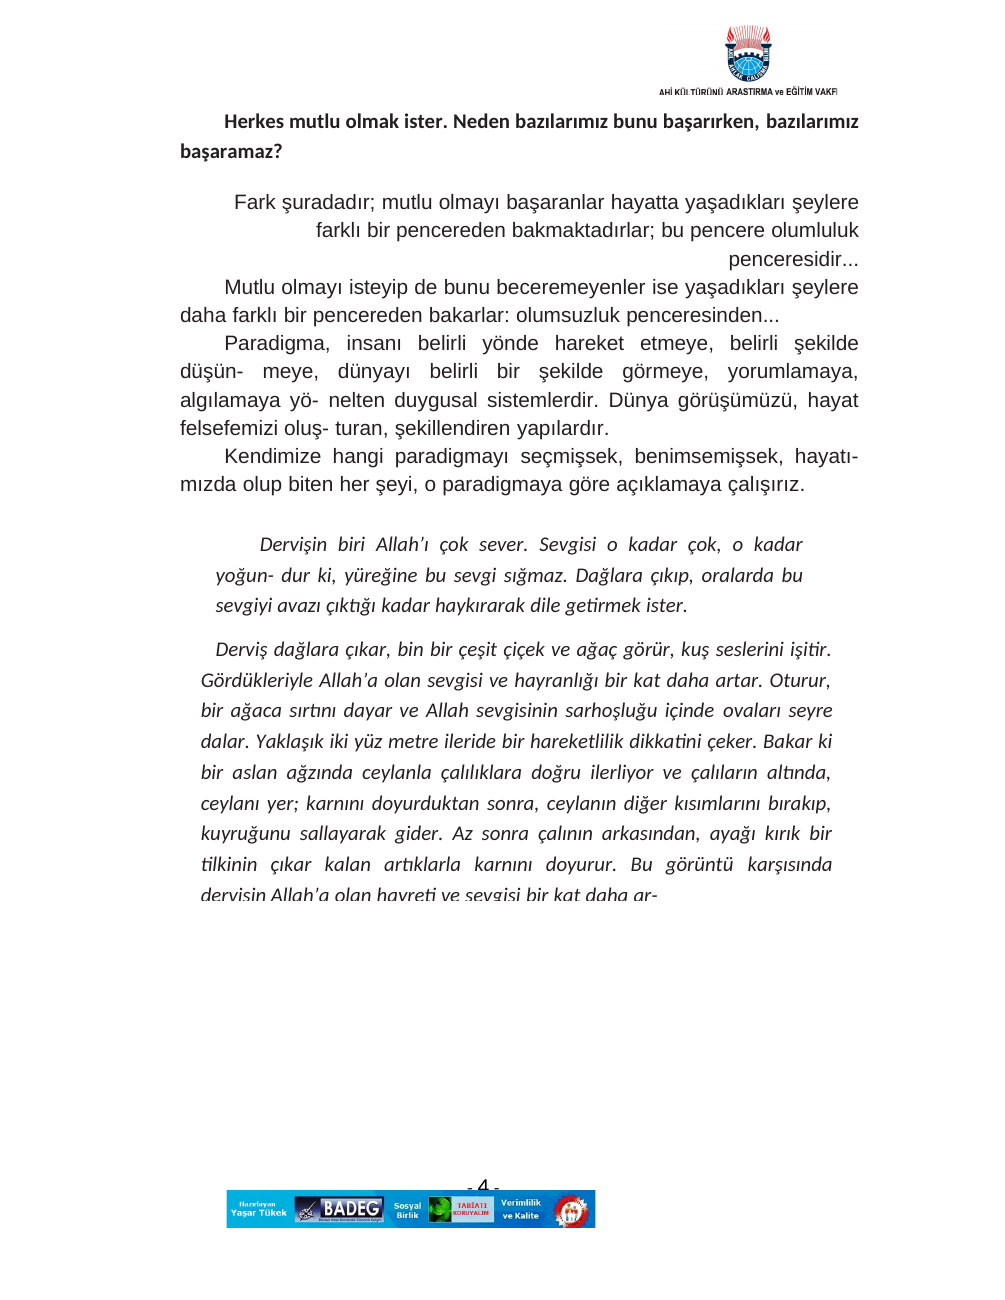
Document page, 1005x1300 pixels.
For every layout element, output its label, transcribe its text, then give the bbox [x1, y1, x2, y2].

text Kendimize hangi paradigmayı seçmişsek, benimsemişsek, hayatı- mızda olup biten her şeyi, o paradigmaya göre açıklamaya çalışırız. [180, 444, 859, 496]
picture [395, 1203, 420, 1210]
picture [398, 1190, 595, 1228]
text Fark şuradadır; mutlu olmayı başaranlar hayatta yaşadıkları şeylere farklı bir pencereden bakmaktadırlar; bu pencere olumluluk penceresidir... [180, 190, 859, 270]
picture [658, 25, 837, 95]
picture [238, 1211, 254, 1217]
picture [295, 1196, 384, 1222]
picture [266, 1210, 285, 1215]
text Paradigma, insanı belirli yönde hareket etmeye, belirli şekilde düşün- meye, dünyayı belirli bir şekilde görmeye, yorumlamaya, algılamaya yö- nelten duygusal sistemlerdir. Dünya görüşümüzü, hayat felsefemizi oluş- turan, şekillendiren yapılardır. [180, 331, 859, 440]
text Mutlu olmayı isteyip de bunu beceremeyenler ise yaşadıkları şeylere daha farklı bir pencereden bakarlar: olumsuzluk penceresinden... [180, 275, 859, 327]
text Herkes mutlu olmak ister. Neden bazılarımız bunu başarırken, bazılarımız başaramaz? [180, 108, 859, 164]
